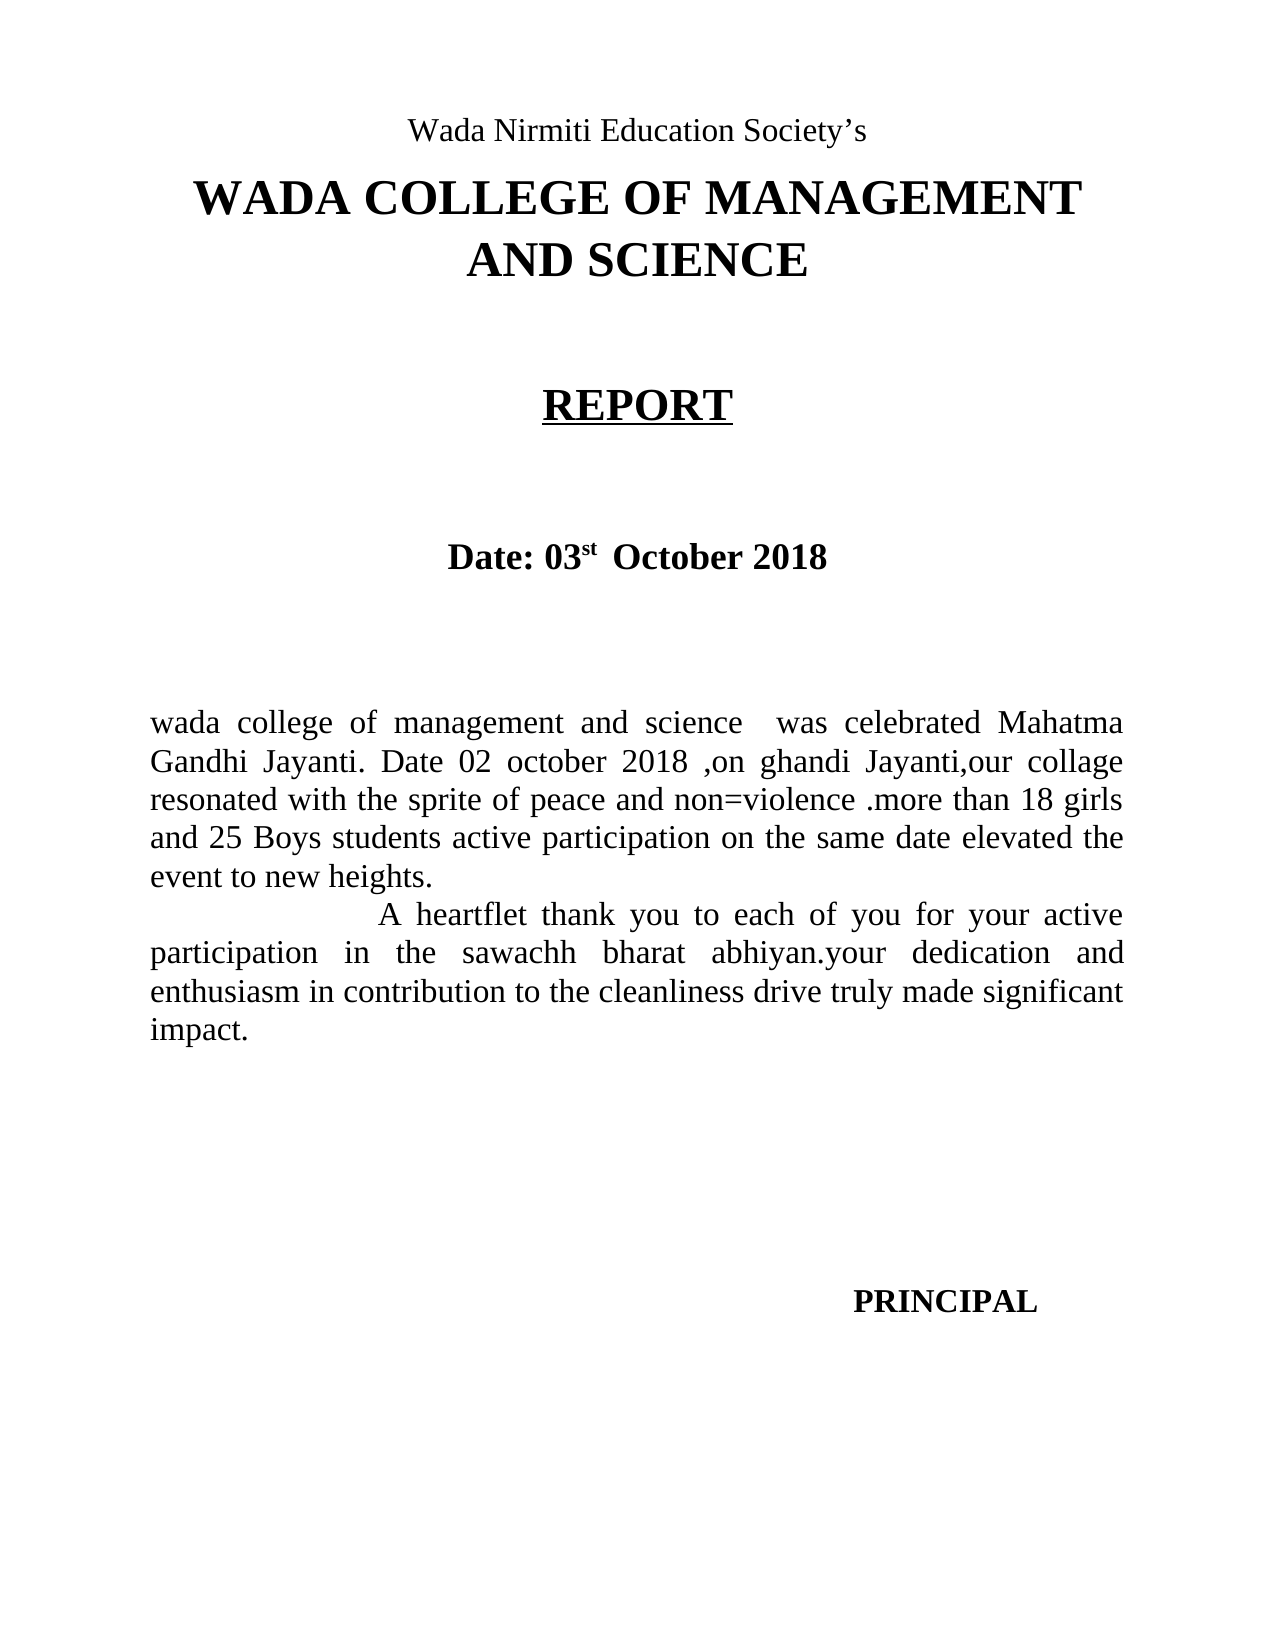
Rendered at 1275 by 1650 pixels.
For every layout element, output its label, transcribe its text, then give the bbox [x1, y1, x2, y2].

text Wada Nirmiti Education Society’s [150, 110, 1125, 148]
text PRINCIPAL [150, 1281, 1125, 1319]
text WADA COLLEGE OF MANAGEMENT AND SCIENCE [150, 168, 1125, 288]
text REPORT [150, 377, 1125, 430]
text Date: 03st October 2018 [150, 535, 1125, 578]
text A heartflet thank you to each of you for your active participation in the sawachh bharat abhiyan.your dedication and enthusiasm in contribution to the cleanliness drive truly made significant impact. [150, 894, 1125, 1048]
text wada college of management and science was celebrated Mahatma Gandhi Jayanti. Date 02 october 2018 ,on ghandi Jayanti,our collage resonated with the sprite of peace and non=violence .more than 18 girls and 25 Boys students active participation on the same date elevated the event to new heights. [150, 703, 1125, 894]
